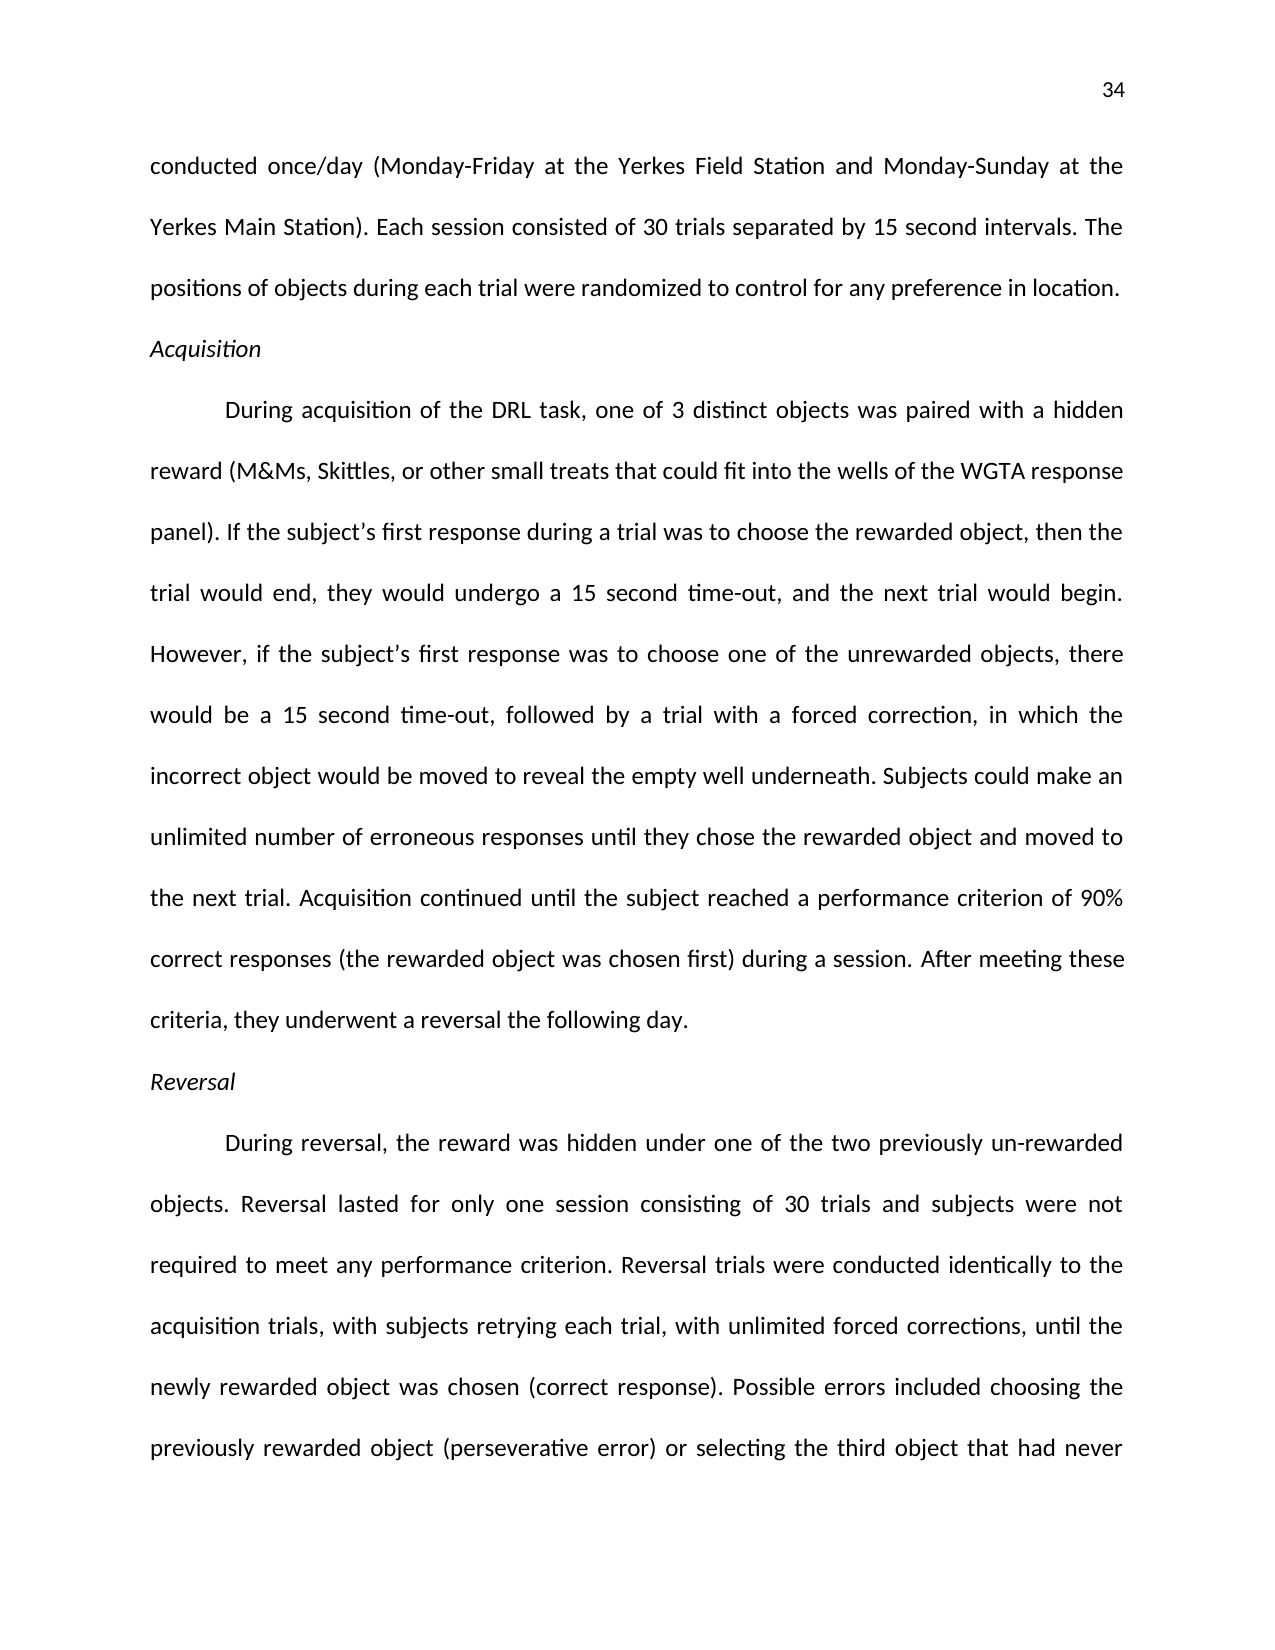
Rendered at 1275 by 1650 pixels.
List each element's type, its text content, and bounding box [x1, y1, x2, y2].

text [150, 1127, 1125, 1462]
text Acquisition [150, 333, 1125, 364]
text During acquisition of the DRL task, one of 3 distinct objects was paired with a hidden reward (M&Ms, Skittles, or other small treats that could fit into the wells of the WGTA response panel). If the subject’s first response during a trial was to choose the rewarded object, then the trial would end, they would undergo a 15 second time-out, and the next trial would begin. However, if the subject’s first response was to choose one of the unrewarded objects, there would be a 15 second time-out, followed by a trial with a forced correction, in which the incorrect object would be moved to reveal the empty well underneath. Subjects could make an unlimited number of erroneous responses until they chose the rewarded object and moved to the next trial. Acquisition continued until the subject reached a performance criterion of 90% correct responses (the rewarded object was chosen first) during a session. After meeting these criteria, they underwent a reversal the following day. [150, 394, 1125, 1035]
text Reversal [150, 1066, 1125, 1096]
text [150, 150, 1125, 303]
